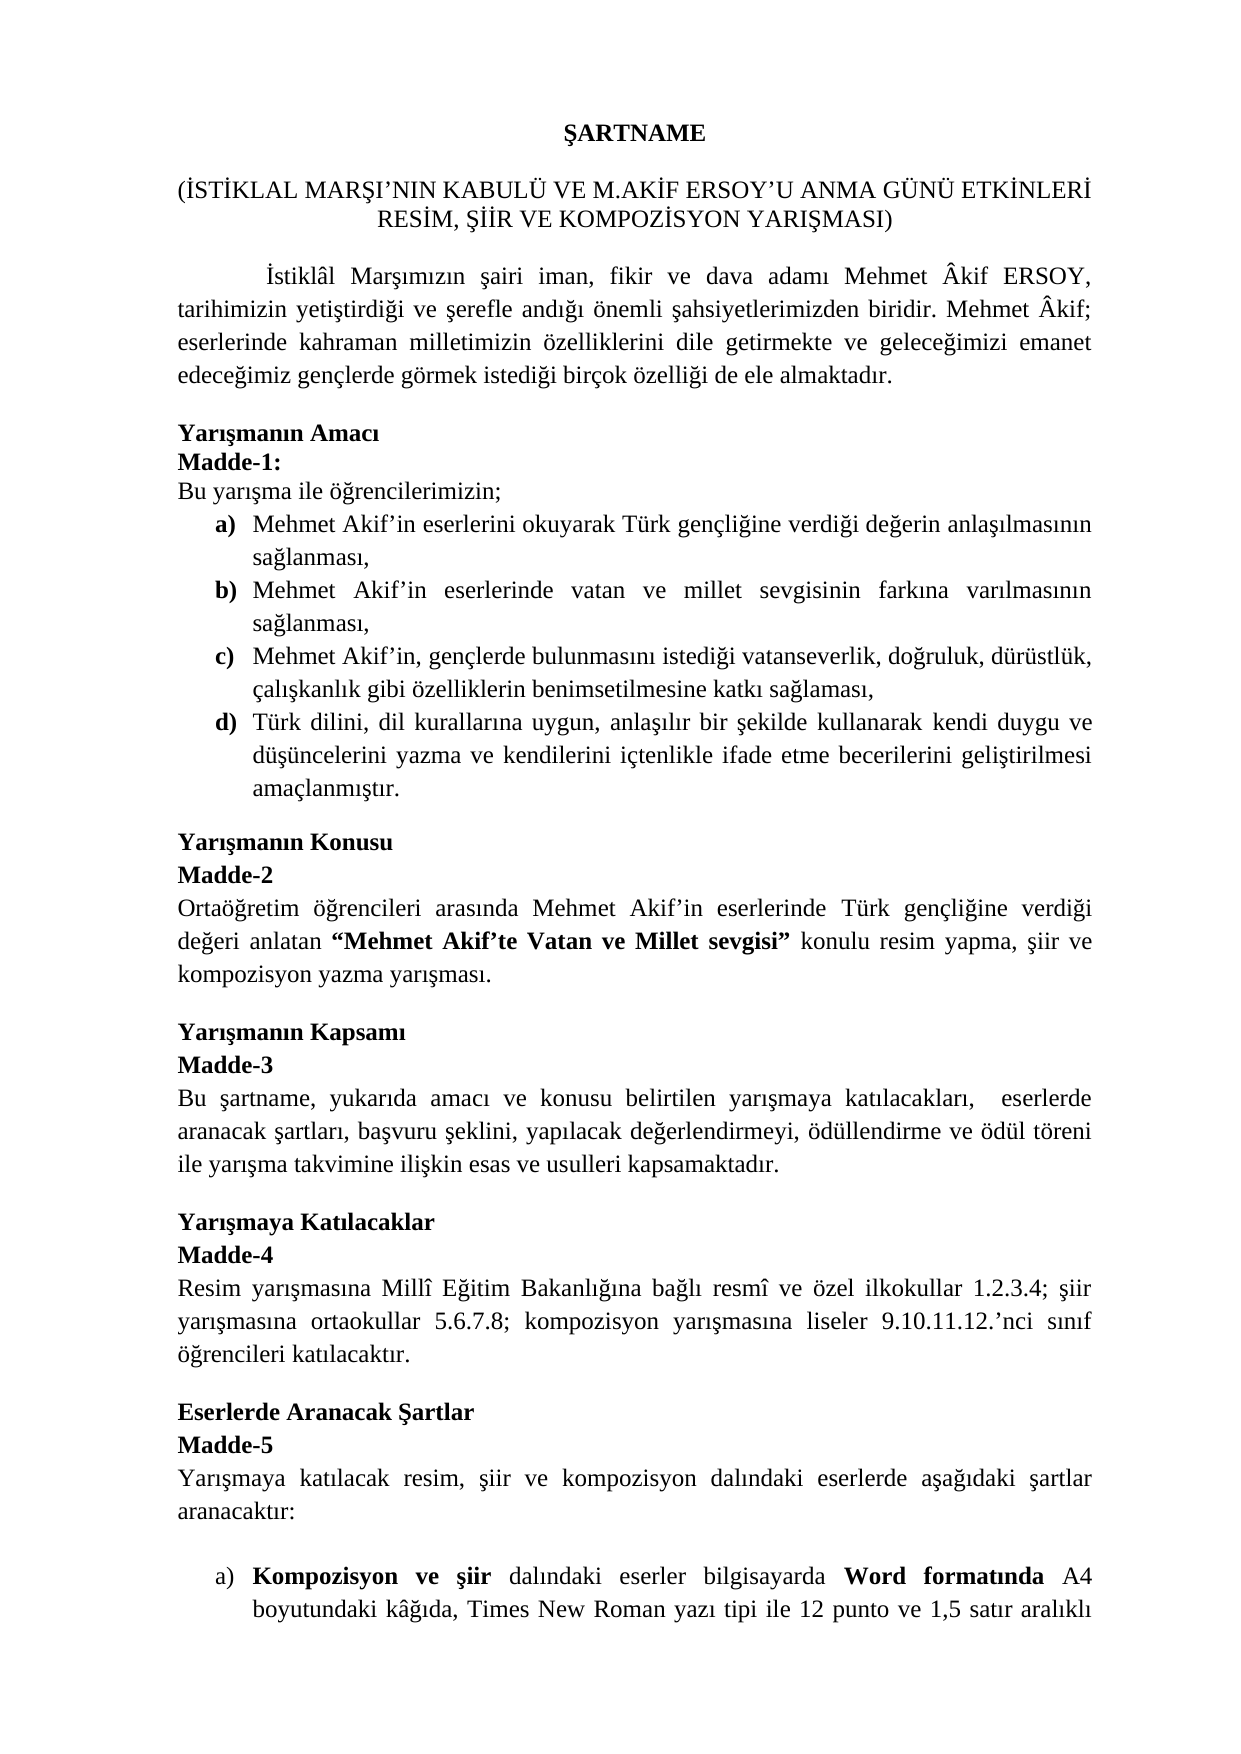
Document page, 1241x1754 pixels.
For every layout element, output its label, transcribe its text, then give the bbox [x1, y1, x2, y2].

text İstiklâl Marşımızın şairi iman, fikir ve dava adamı Mehmet Âkif ERSOY, tarihimizin yetiştirdiği ve şerefle andığı önemli şahsiyetlerimizden biridir. Mehmet Âkif; eserlerinde kahraman milletimizin özelliklerini dile getirmekte ve geleceğimizi emanet edeceğimiz gençlerde görmek istediği birçok özelliği de ele almaktadır. [177, 261, 1092, 389]
text Madde-3 [177, 1050, 1092, 1079]
list Mehmet Akif’in eserlerinde vatan ve millet sevgisinin farkına varılmasının sağlanması, [215, 575, 1092, 637]
text Madde-5 [177, 1430, 1092, 1459]
text Bu yarışma ile öğrencilerimizin; [177, 476, 1092, 504]
text Yarışmanın Kapsamı [177, 1017, 1092, 1046]
text Madde-4 [177, 1240, 1092, 1269]
text (İSTİKLAL MARŞI’NIN KABULÜ VE M.AKİF ERSOY’U ANMA GÜNÜ ETKİNLERİ RESİM, ŞİİR VE KOMPOZİSYON YARIŞMASI) [177, 176, 1092, 233]
list Türk dilini, dil kurallarına uygun, anlaşılır bir şekilde kullanarak kendi duygu ve düşüncelerini yazma ve kendilerini içtenlikle ifade etme becerilerini geliştirilmesi amaçlanmıştır. [215, 707, 1092, 802]
text Yarışmanın Konusu [177, 827, 1092, 856]
text Yarışmaya Katılacaklar [177, 1207, 1092, 1236]
text Madde-1: [177, 447, 1092, 476]
text Madde-2 [177, 860, 1092, 888]
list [215, 1561, 1092, 1623]
text Ortaöğretim öğrencileri arasında Mehmet Akif’in eserlerinde Türk gençliğine verdiği değeri anlatan “Mehmet Akif’te Vatan ve Millet sevgisi” konulu resim yapma, şiir ve kompozisyon yazma yarışması. [177, 893, 1092, 988]
text Yarışmanın Amacı [177, 418, 1092, 447]
text ŞARTNAME [177, 118, 1092, 147]
text Yarışmaya katılacak resim, şiir ve kompozisyon dalındaki eserlerde aşağıdaki şartlar aranacaktır: [177, 1463, 1092, 1525]
text Bu şartname, yukarıda amacı ve konusu belirtilen yarışmaya katılacakları, eserlerde aranacak şartları, başvuru şeklini, yapılacak değerlendirmeyi, ödüllendirme ve ödül töreni ile yarışma takvimine ilişkin esas ve usulleri kapsamaktadır. [177, 1083, 1092, 1178]
list Mehmet Akif’in eserlerini okuyarak Türk gençliğine verdiği değerin anlaşılmasının sağlanması, [215, 509, 1092, 571]
text Resim yarışmasına Millî Eğitim Bakanlığına bağlı resmî ve özel ilkokullar 1.2.3.4; şiir yarışmasına ortaokullar 5.6.7.8; kompozisyon yarışmasına liseler 9.10.11.12.’nci sınıf öğrencileri katılacaktır. [177, 1273, 1092, 1368]
text Eserlerde Aranacak Şartlar [177, 1397, 1092, 1426]
list Mehmet Akif’in, gençlerde bulunmasını istediği vatanseverlik, doğruluk, dürüstlük, çalışkanlık gibi özelliklerin benimsetilmesine katkı sağlaması, [215, 641, 1092, 703]
